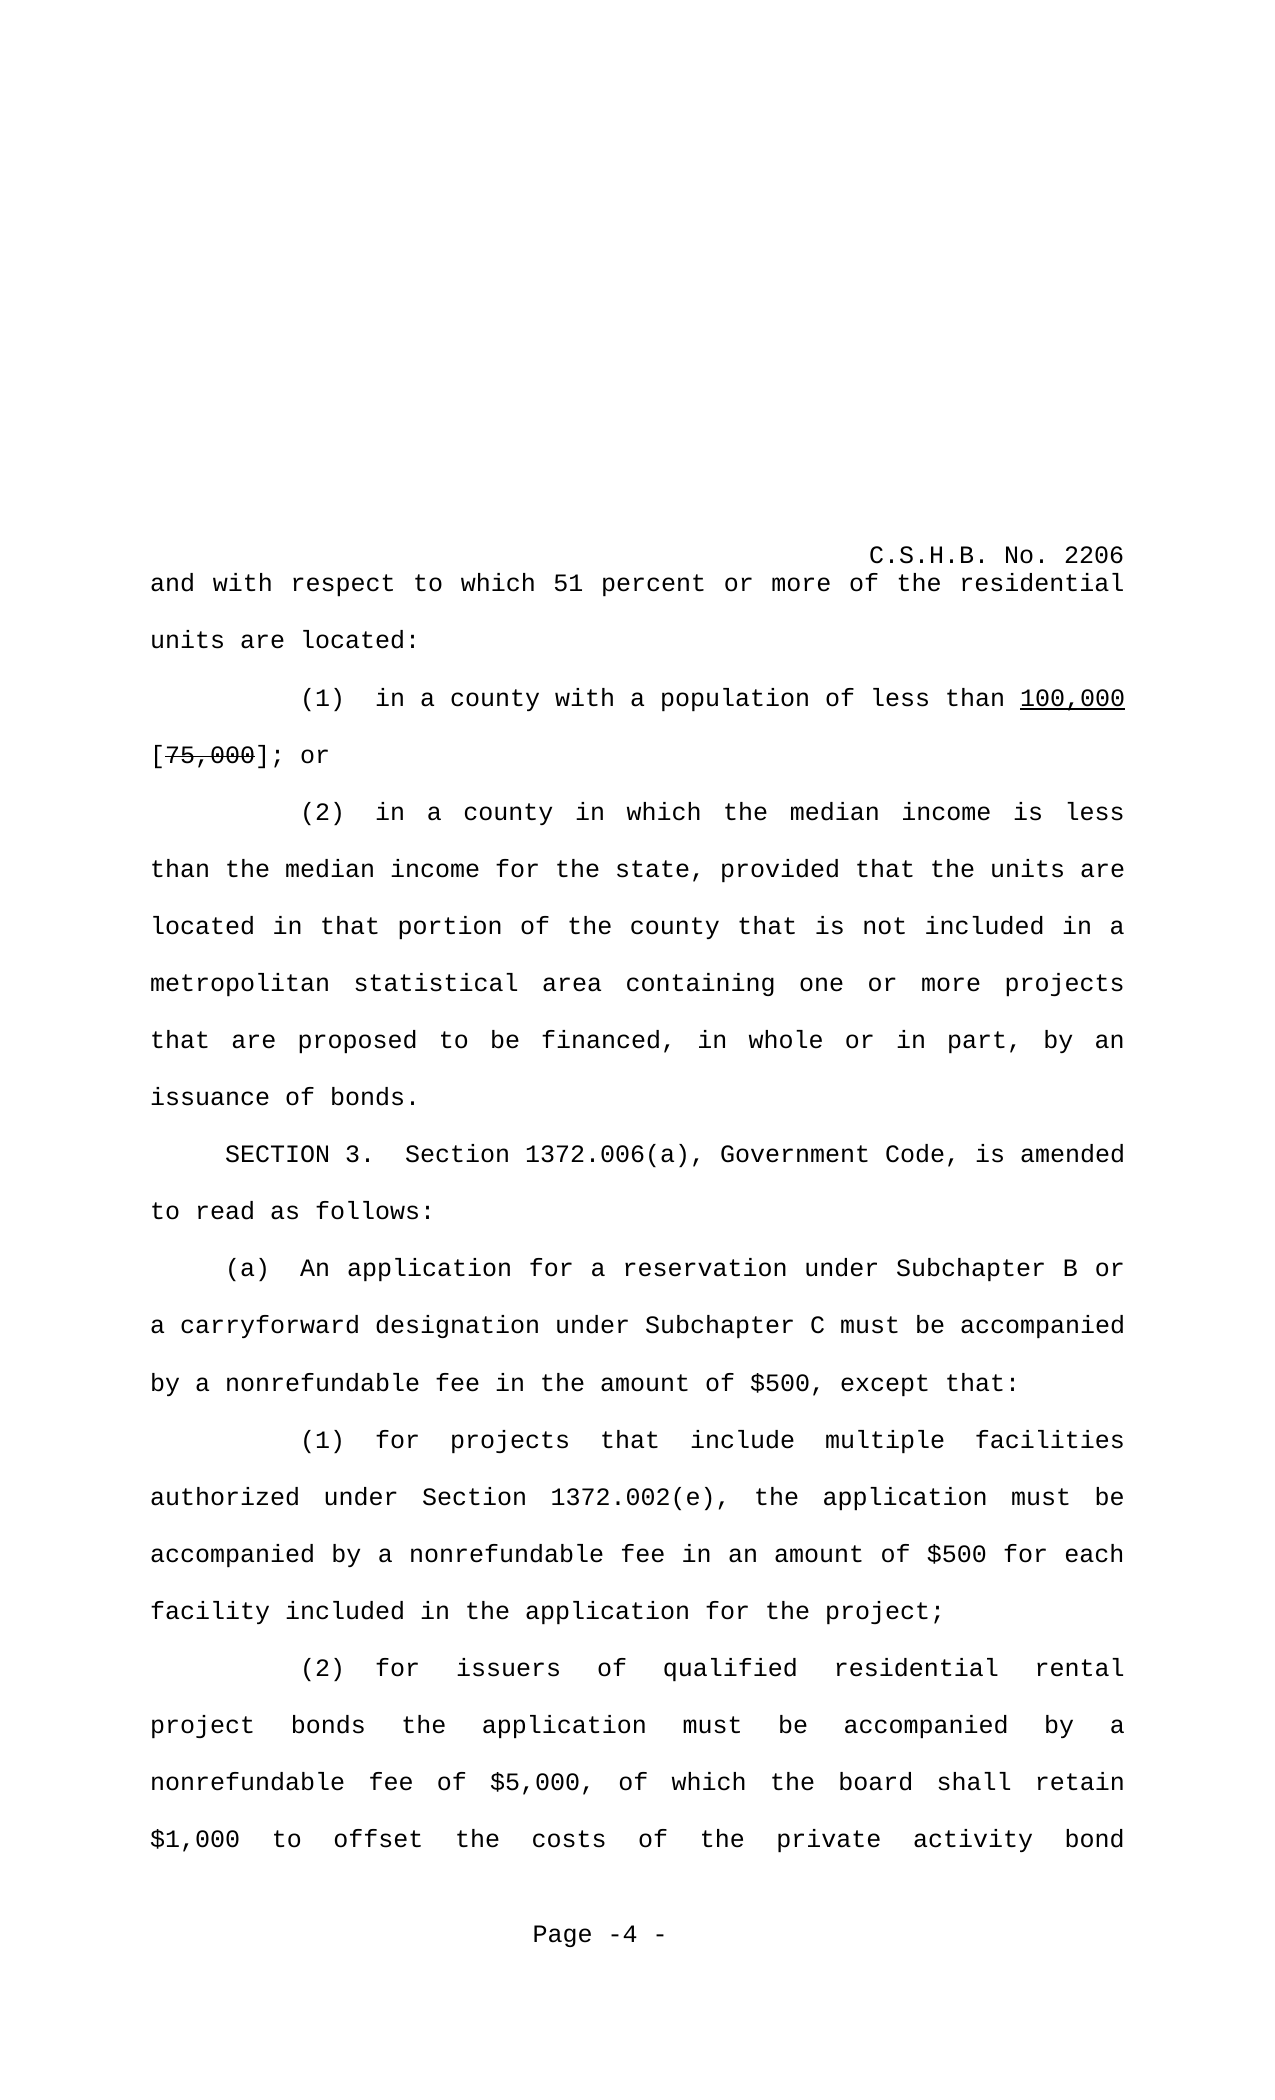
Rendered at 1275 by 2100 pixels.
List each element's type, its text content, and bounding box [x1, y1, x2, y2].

text (2) in a county in which the median income is less than the median income for the state, provided that the units are located in that portion of the county that is not included in a metropolitan statistical area containing one or more projects that are proposed to be financed, in whole or in part, by an issuance of bonds. [150, 799, 1125, 1113]
text SECTION 3. Section 1372.006(a), Government Code, is amended to read as follows: [150, 1142, 1125, 1227]
text (1) for projects that include multiple facilities authorized under Section 1372.002(e), the application must be accompanied by a nonrefundable fee in an amount of $500 for each facility included in the application for the project; [150, 1427, 1125, 1627]
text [150, 571, 1125, 656]
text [150, 1655, 1125, 1855]
text (1) in a county with a population of less than 100,000 [75,000]; or [150, 685, 1125, 771]
text (a) An application for a reservation under Subchapter B or a carryforward designation under Subchapter C must be accompanied by a nonrefundable fee in the amount of $500, except that: [150, 1256, 1125, 1398]
